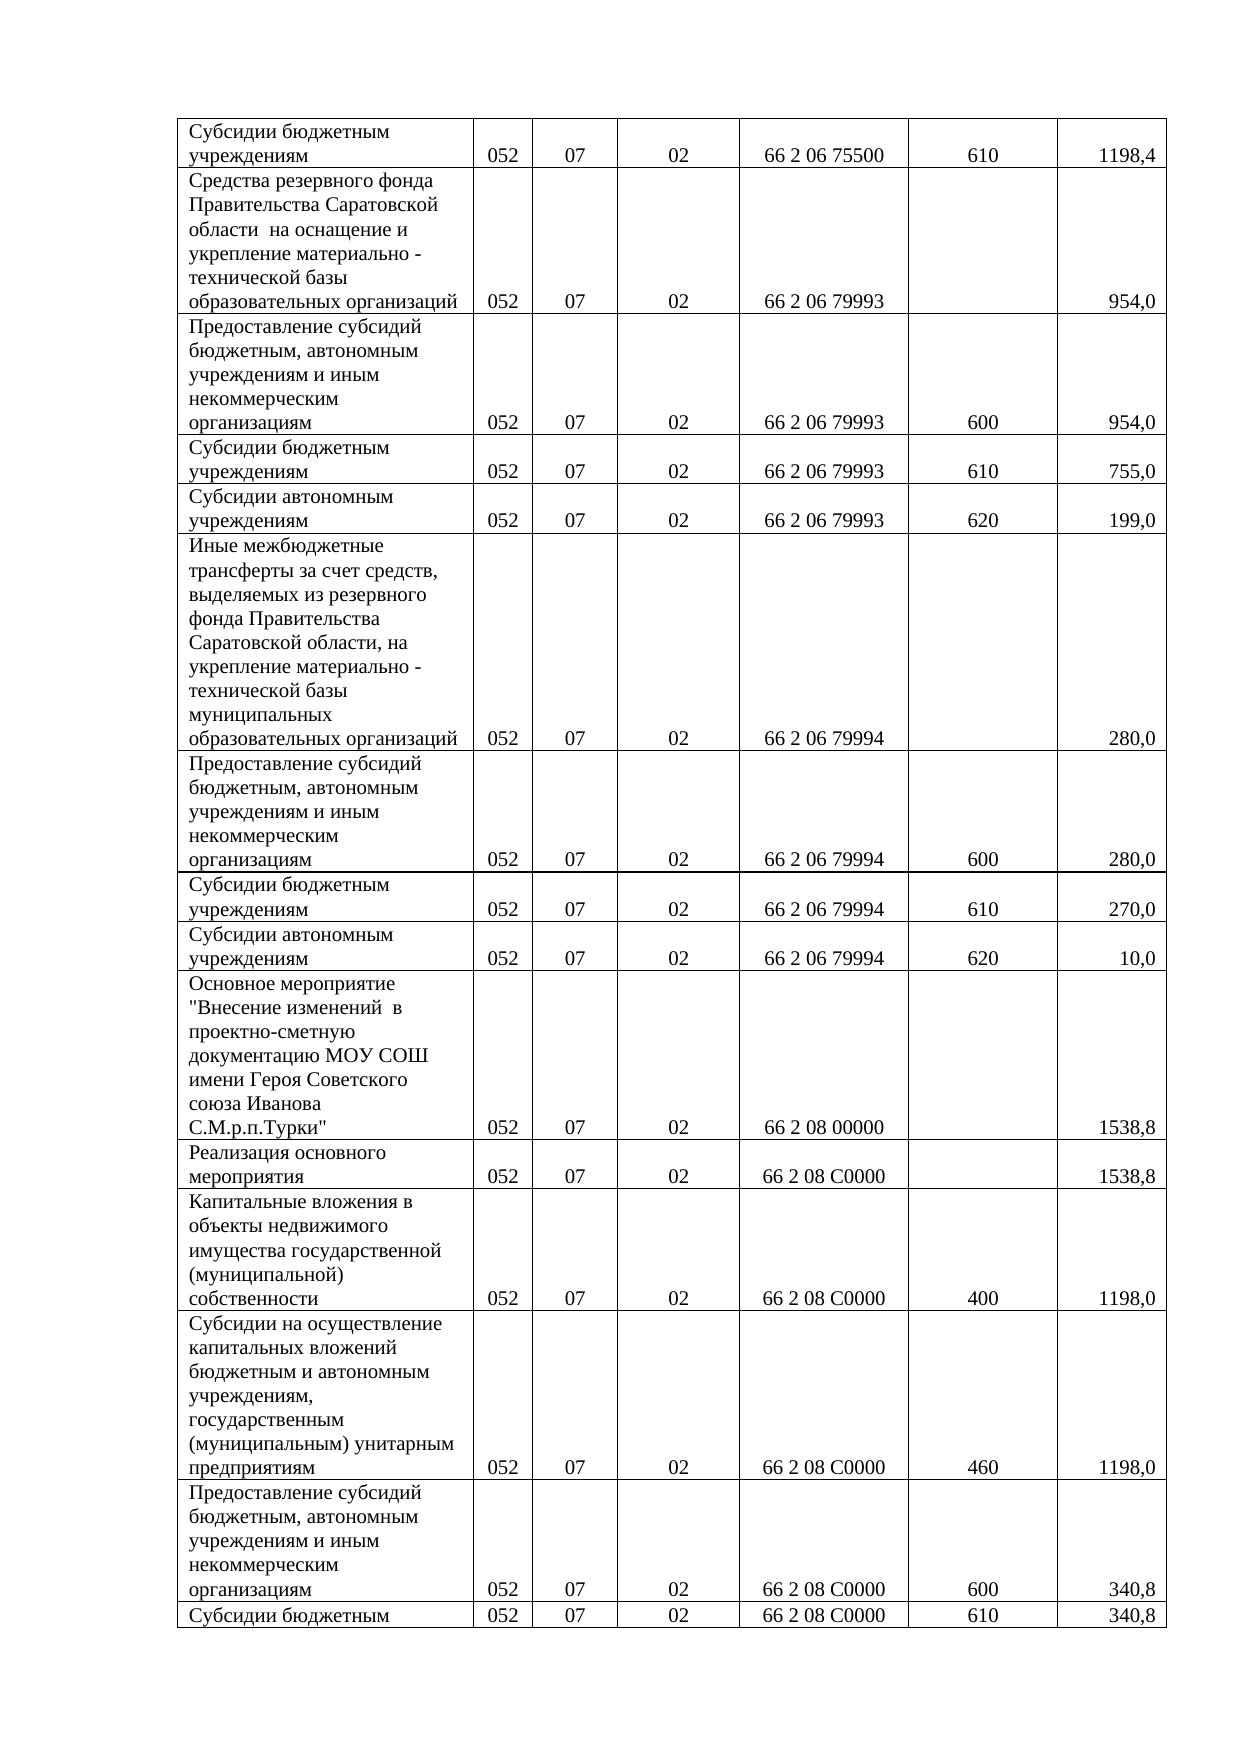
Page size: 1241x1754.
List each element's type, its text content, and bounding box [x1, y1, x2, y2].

table_cell Субсидии бюджетным учреждениям [178, 873, 473, 921]
table_cell 07 [533, 484, 617, 532]
table_cell 1198,0 [1058, 1311, 1166, 1479]
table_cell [178, 1602, 473, 1627]
table_cell 02 [618, 119, 739, 167]
table_cell 02 [618, 1189, 739, 1310]
table_cell Субсидии бюджетным учреждениям [178, 119, 473, 167]
table_cell 600 [909, 314, 1057, 434]
table_cell 610 [909, 873, 1057, 921]
table_cell 02 [618, 534, 739, 750]
table_cell 610 [909, 1602, 1057, 1627]
table_cell Предоставление субсидий бюджетным, автономным учреждениям и иным некоммерческим организациям [178, 314, 473, 434]
table_cell 07 [533, 1311, 617, 1479]
table_cell 07 [533, 1602, 617, 1627]
table_cell 66 2 08 00000 [740, 971, 908, 1139]
table_cell Иные межбюджетные трансферты за счет средств, выделяемых из резервного фонда Правительства Саратовской области, на укрепление материально - технической базы муниципальных образовательных организаций [178, 534, 473, 750]
table_cell 07 [533, 168, 617, 313]
table_cell 954,0 [1058, 314, 1166, 434]
table_cell 07 [533, 751, 617, 871]
table_cell [909, 1140, 1057, 1188]
table_cell 755,0 [1058, 435, 1166, 483]
table_cell 1198,0 [1058, 1189, 1166, 1310]
table_cell Предоставление субсидий бюджетным, автономным учреждениям и иным некоммерческим организациям [178, 1480, 473, 1601]
table_cell 66 2 06 79993 [740, 484, 908, 532]
table_cell 600 [909, 1480, 1057, 1601]
table_cell 02 [618, 1311, 739, 1479]
table_cell 02 [618, 314, 739, 434]
table_cell 052 [474, 119, 532, 167]
table_cell 02 [618, 484, 739, 532]
table_cell 610 [909, 435, 1057, 483]
table_cell Предоставление субсидий бюджетным, автономным учреждениям и иным некоммерческим организациям [178, 751, 473, 871]
table_cell 052 [474, 484, 532, 532]
table_cell 052 [474, 534, 532, 750]
table_cell Средства резервного фонда Правительства Саратовской области на оснащение и укрепление материально - технической базы образовательных организаций [178, 168, 473, 313]
table_cell 052 [474, 873, 532, 921]
table_cell 07 [533, 1480, 617, 1601]
table_cell 66 2 06 79994 [740, 534, 908, 750]
table_cell 66 2 08 С0000 [740, 1311, 908, 1479]
table_cell 02 [618, 873, 739, 921]
table_cell 052 [474, 1480, 532, 1601]
table_cell Основное мероприятие "Внесение изменений в проектно-сметную документацию МОУ СОШ имени Героя Советского союза Иванова С.М.р.п.Турки" [178, 971, 473, 1139]
table_cell 280,0 [1058, 534, 1166, 750]
table_cell 66 2 06 79993 [740, 314, 908, 434]
table_cell 954,0 [1058, 168, 1166, 313]
table_cell 66 2 06 79993 [740, 168, 908, 313]
table_cell 02 [618, 1602, 739, 1627]
table_cell 1198,4 [1058, 119, 1166, 167]
table_cell [909, 971, 1057, 1139]
table_cell 199,0 [1058, 484, 1166, 532]
table_cell 052 [474, 922, 532, 970]
table_cell 66 2 06 79994 [740, 922, 908, 970]
table_cell 340,8 [1058, 1480, 1166, 1601]
table_cell 1538,8 [1058, 1140, 1166, 1188]
table_cell 66 2 08 С0000 [740, 1480, 908, 1601]
table_cell 02 [618, 751, 739, 871]
table_cell 07 [533, 119, 617, 167]
table_cell 66 2 08 С0000 [740, 1189, 908, 1310]
table_cell 07 [533, 1140, 617, 1188]
table_cell 052 [474, 314, 532, 434]
table_cell 02 [618, 1140, 739, 1188]
table_cell 02 [618, 922, 739, 970]
table_cell 052 [474, 971, 532, 1139]
table_cell [909, 168, 1057, 313]
table_cell 66 2 06 75500 [740, 119, 908, 167]
table_cell 66 2 06 79993 [740, 435, 908, 483]
table_cell 052 [474, 1602, 532, 1627]
table_cell 610 [909, 119, 1057, 167]
table_cell 07 [533, 971, 617, 1139]
table_cell 02 [618, 435, 739, 483]
table_cell [909, 534, 1057, 750]
table_cell 02 [618, 168, 739, 313]
table_cell 270,0 [1058, 873, 1166, 921]
table_cell 052 [474, 435, 532, 483]
table_cell 600 [909, 751, 1057, 871]
table_cell 340,8 [1058, 1602, 1166, 1627]
table_cell 052 [474, 1140, 532, 1188]
table_cell 07 [533, 922, 617, 970]
table_cell 052 [474, 751, 532, 871]
table_cell 052 [474, 1189, 532, 1310]
table_cell 07 [533, 314, 617, 434]
table_cell 07 [533, 1189, 617, 1310]
table_cell 66 2 06 79994 [740, 751, 908, 871]
table_cell 66 2 08 С0000 [740, 1602, 908, 1627]
table_cell 1538,8 [1058, 971, 1166, 1139]
table_cell Капитальные вложения в объекты недвижимого имущества государственной (муниципальной) собственности [178, 1189, 473, 1310]
table_cell 400 [909, 1189, 1057, 1310]
table_cell 052 [474, 168, 532, 313]
table_cell 10,0 [1058, 922, 1166, 970]
table_cell 02 [618, 1480, 739, 1601]
table_cell Реализация основного мероприятия [178, 1140, 473, 1188]
table_cell 280,0 [1058, 751, 1166, 871]
table_cell 66 2 06 79994 [740, 873, 908, 921]
table_cell Субсидии бюджетным учреждениям [178, 435, 473, 483]
table_cell 07 [533, 534, 617, 750]
table_cell 07 [533, 435, 617, 483]
table_cell Субсидии на осуществление капитальных вложений бюджетным и автономным учреждениям, государственным (муниципальным) унитарным предприятиям [178, 1311, 473, 1479]
table_cell 620 [909, 484, 1057, 532]
table_cell 66 2 08 С0000 [740, 1140, 908, 1188]
table_cell 052 [474, 1311, 532, 1479]
table_cell Субсидии автономным учреждениям [178, 922, 473, 970]
table_cell Субсидии автономным учреждениям [178, 484, 473, 532]
table_cell 460 [909, 1311, 1057, 1479]
table_cell 02 [618, 971, 739, 1139]
table_cell 07 [533, 873, 617, 921]
table_cell 620 [909, 922, 1057, 970]
